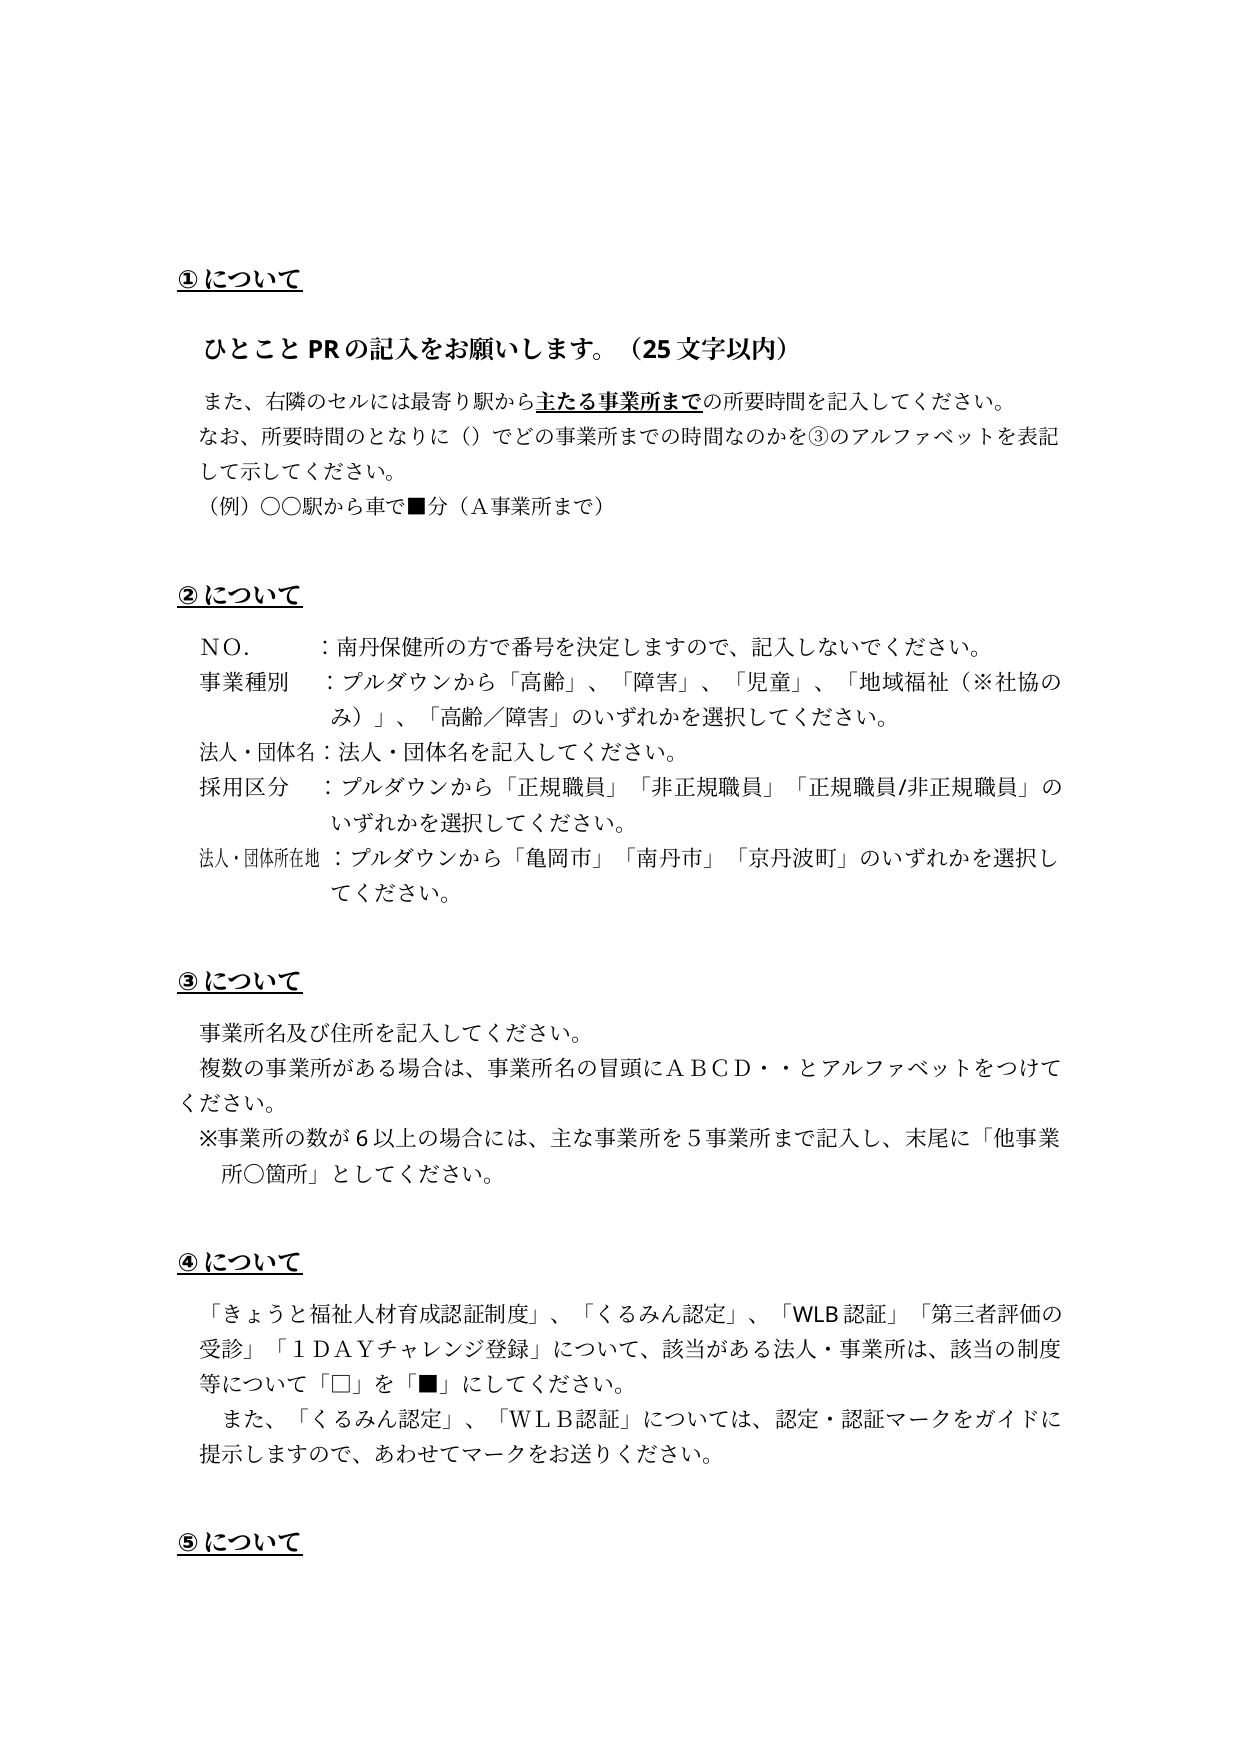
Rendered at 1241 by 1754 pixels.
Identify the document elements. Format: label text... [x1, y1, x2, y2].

text ※事業所の数が6以上の場合には、主な事業所を５事業所まで記入し、末尾に「他事業所〇箇所」としてください。 [199, 1120, 1063, 1190]
text ④について [177, 1225, 1063, 1295]
text ①について [177, 242, 1063, 312]
text （例）〇〇駅から車で■分（Ａ事業所まで） [177, 488, 1063, 523]
text ②について [177, 558, 1063, 628]
text 「きょうと福祉人材育成認証制度」、「くるみん認定」、「WLB認証」「第三者評価の受診」「１ＤＡＹチャレンジ登録」について、該当がある法人・事業所は、該当の制度等について「□」を「■」にしてください。 [199, 1295, 1063, 1401]
text また、「くるみん認定」、「ＷＬＢ認証」については、認定・認証マークをガイドに提示しますので、あわせてマークをお送りください。 [199, 1401, 1063, 1471]
text ⑤について [177, 1506, 1063, 1576]
text 事業種別 ：プルダウンから「高齢」、「障害」、「児童」、「地域福祉（※社協のみ）」、「高齢／障害」のいずれかを選択してください。 [177, 663, 1063, 734]
text 法人・団体名：法人・団体名を記入してください。 [177, 734, 1063, 769]
text なお、所要時間のとなりに（）でどの事業所までの時間なのかを③のアルファベットを表記して示してください。 [177, 418, 1063, 488]
text また、右隣のセルには最寄り駅から主たる事業所までの所要時間を記入してください。 [177, 383, 1063, 418]
text ＮＯ． ：南丹保健所の方で番号を決定しますので、記入しないでください。 [177, 628, 1063, 663]
text 法人・団体所在地 ：プルダウンから「亀岡市」「南丹市」「京丹波町」のいずれかを選択してください。 [177, 839, 1063, 909]
text ひとことPRの記入をお願いします。（25文字以内） [177, 312, 1063, 383]
text 複数の事業所がある場合は、事業所名の冒頭にＡＢＣＤ・・とアルファベットをつけてください。 [177, 1050, 1063, 1120]
text 事業所名及び住所を記入してください。 [177, 1014, 1063, 1050]
text 採用区分 ：プルダウンから「正規職員」「非正規職員」「正規職員/非正規職員」のいずれかを選択してください。 [177, 769, 1063, 839]
text ③について [177, 944, 1063, 1014]
